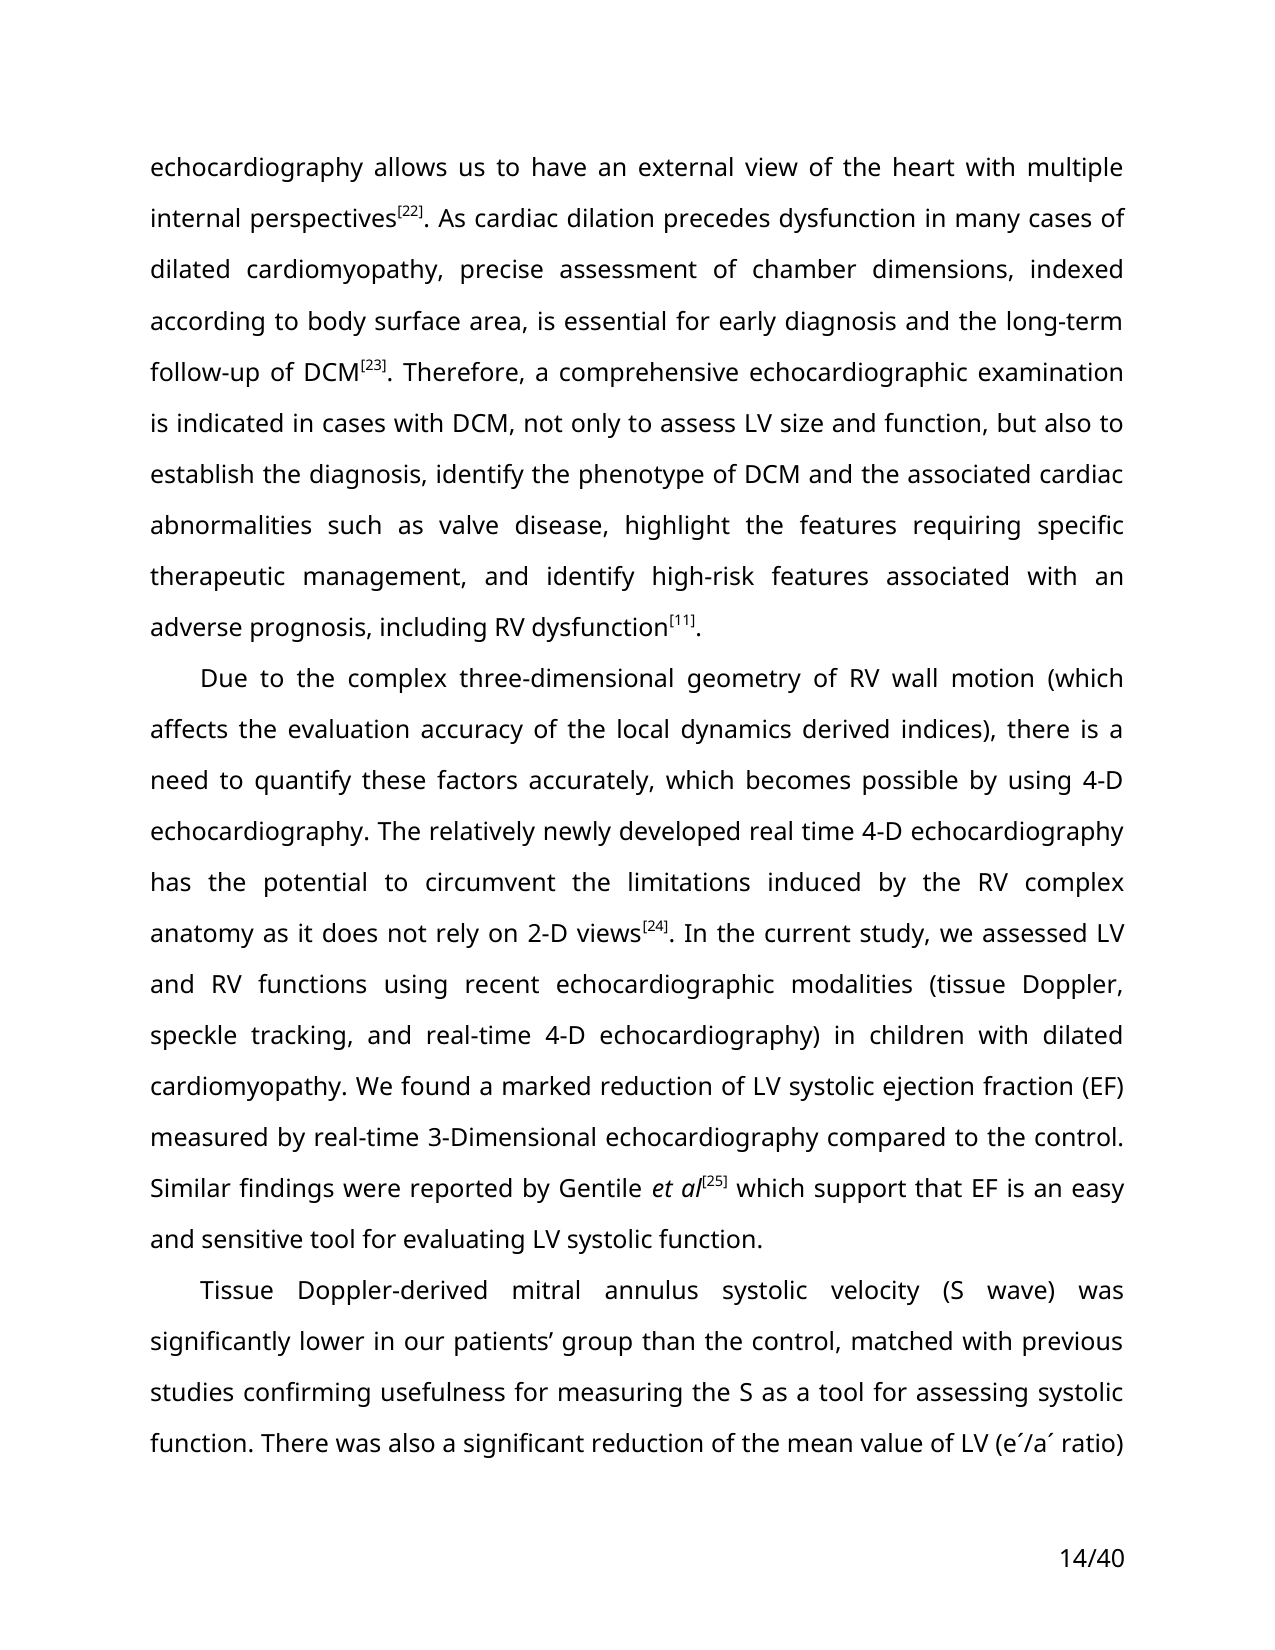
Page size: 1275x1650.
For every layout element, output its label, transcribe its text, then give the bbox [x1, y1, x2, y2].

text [150, 150, 1125, 643]
text Due to the complex three-dimensional geometry of RV wall motion (which affects the evaluation accuracy of the local dynamics derived indices), there is a need to quantify these factors accurately, which becomes possible by using 4-D echocardiography. The relatively newly developed real time 4-D echocardiography has the potential to circumvent the limitations induced by the RV complex anatomy as it does not rely on 2-D views[24]. In the current study, we assessed LV and RV functions using recent echocardiographic modalities (tissue Doppler, speckle tracking, and real-time 4-D echocardiography) in children with dilated cardiomyopathy. We found a marked reduction of LV systolic ejection fraction (EF) measured by real-time 3-Dimensional echocardiography compared to the control. Similar findings were reported by Gentile et al[25] which support that EF is an easy and sensitive tool for evaluating LV systolic function. [150, 660, 1125, 1256]
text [150, 1273, 1125, 1460]
